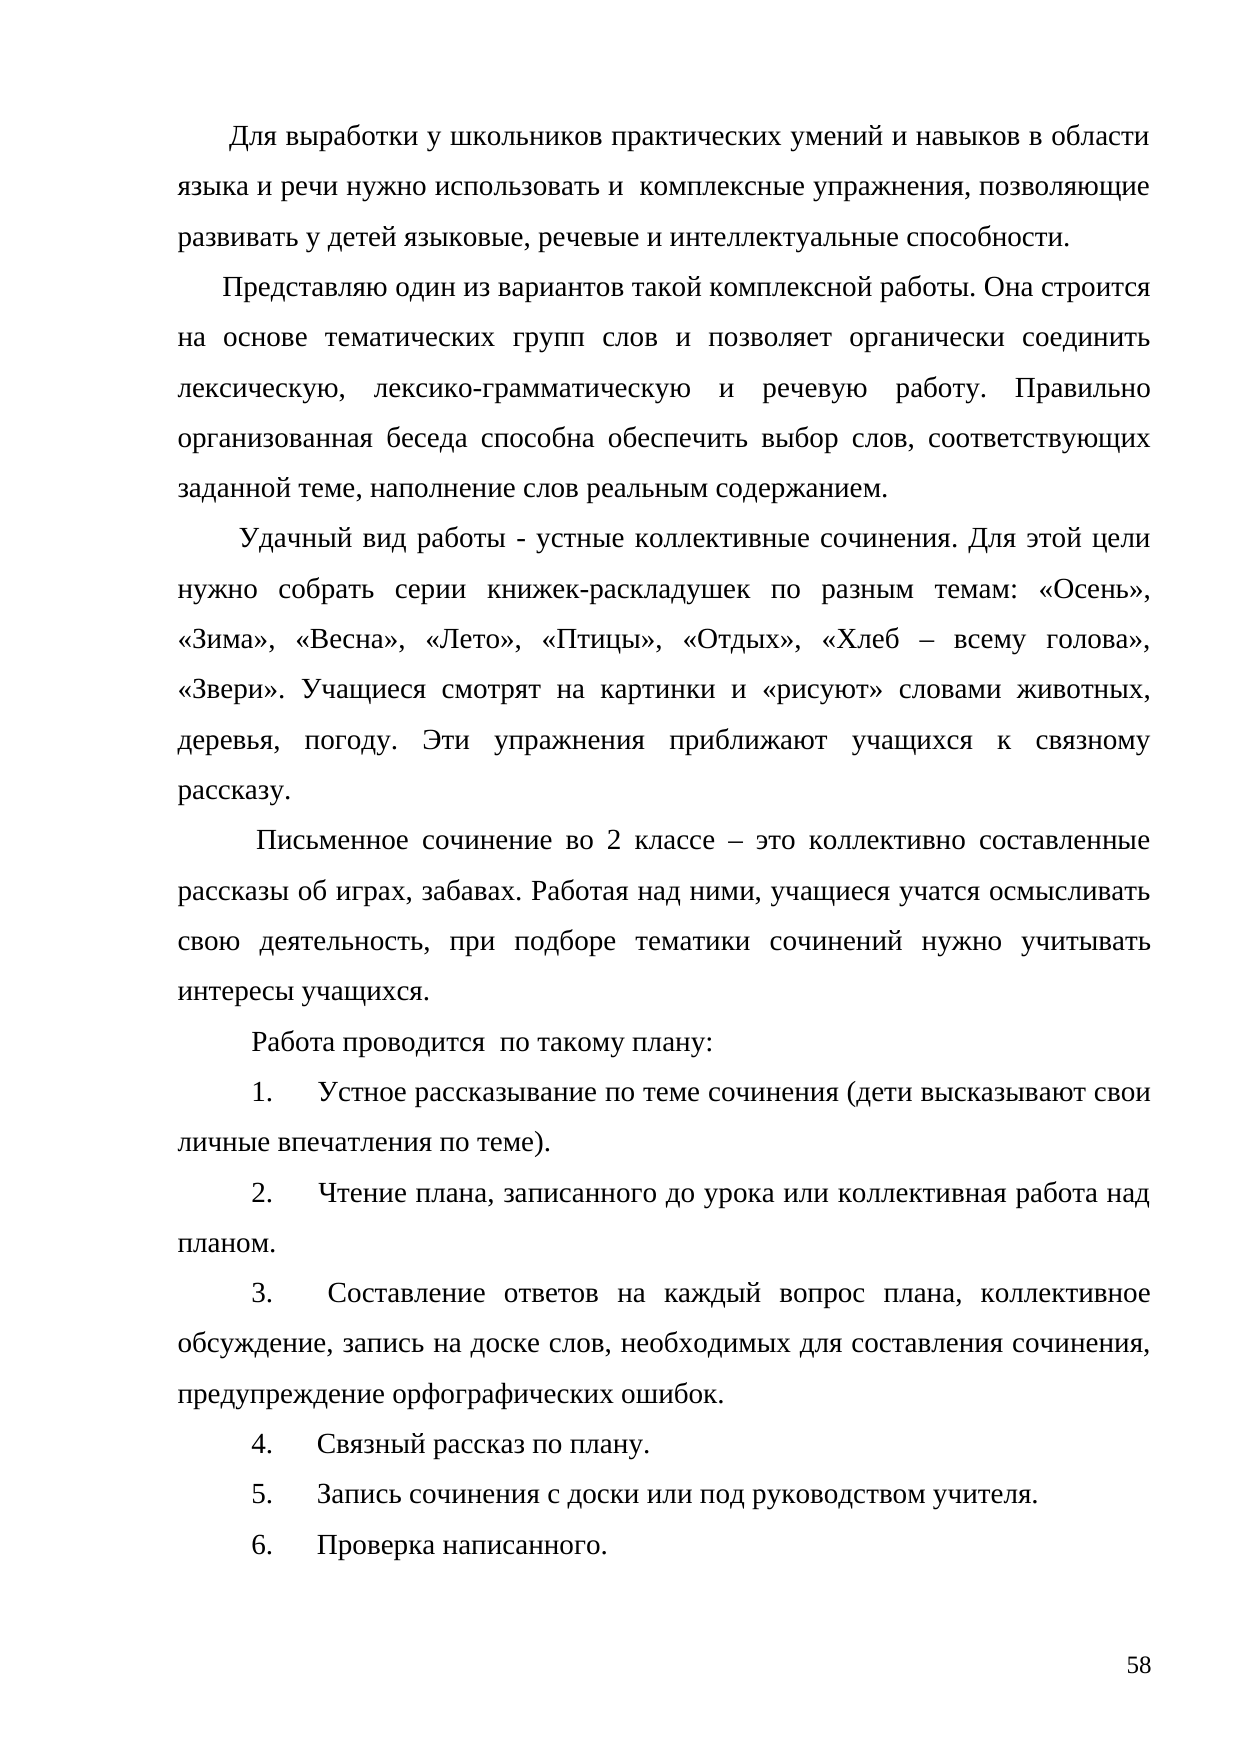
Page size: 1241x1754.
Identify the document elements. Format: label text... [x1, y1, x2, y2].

text 5. Запись сочинения с доски или под руководством учителя. [177, 1477, 1152, 1510]
text Для выработки у школьников практических умений и навыков в области языка и речи нужно использовать и комплексные упражнения, позволяющие развивать у детей языковые, речевые и интеллектуальные способности. [177, 118, 1152, 252]
text Представляю один из вариантов такой комплексной работы. Она строится на основе тематических групп слов и позволяет органически соединить лексическую, лексико-грамматическую и речевую работу. Правильно организованная беседа способна обеспечить выбор слов, соответствующих заданной теме, наполнение слов реальным содержанием. [177, 269, 1152, 504]
text 6. Проверка написанного. [177, 1527, 1152, 1560]
text Письменное сочинение во 2 классе – это коллективно составленные рассказы об играх, забавах. Работая над ними, учащиеся учатся осмысливать свою деятельность, при подборе тематики сочинений нужно учитывать интересы учащихся. [177, 822, 1152, 1007]
text Удачный вид работы - устные коллективные сочинения. Для этой цели нужно собрать серии книжек-раскладушек по разным темам: «Осень», «Зима», «Весна», «Лето», «Птицы», «Отдых», «Хлеб – всему голова», «Звери». Учащиеся смотрят на картинки и «рисуют» словами животных, деревья, погоду. Эти упражнения приближают учащихся к связному рассказу. [177, 521, 1152, 806]
text Работа проводится по такому плану: [177, 1024, 1152, 1057]
text 3. Составление ответов на каждый вопрос плана, коллективное обсуждение, запись на доске слов, необходимых для составления сочинения, предупреждение орфографических ошибок. [177, 1275, 1152, 1409]
text 4. Связный рассказ по плану. [177, 1426, 1152, 1460]
text 2. Чтение плана, записанного до урока или коллективная работа над планом. [177, 1175, 1152, 1258]
text 1. Устное рассказывание по теме сочинения (дети высказывают свои личные впечатления по теме). [177, 1074, 1152, 1158]
